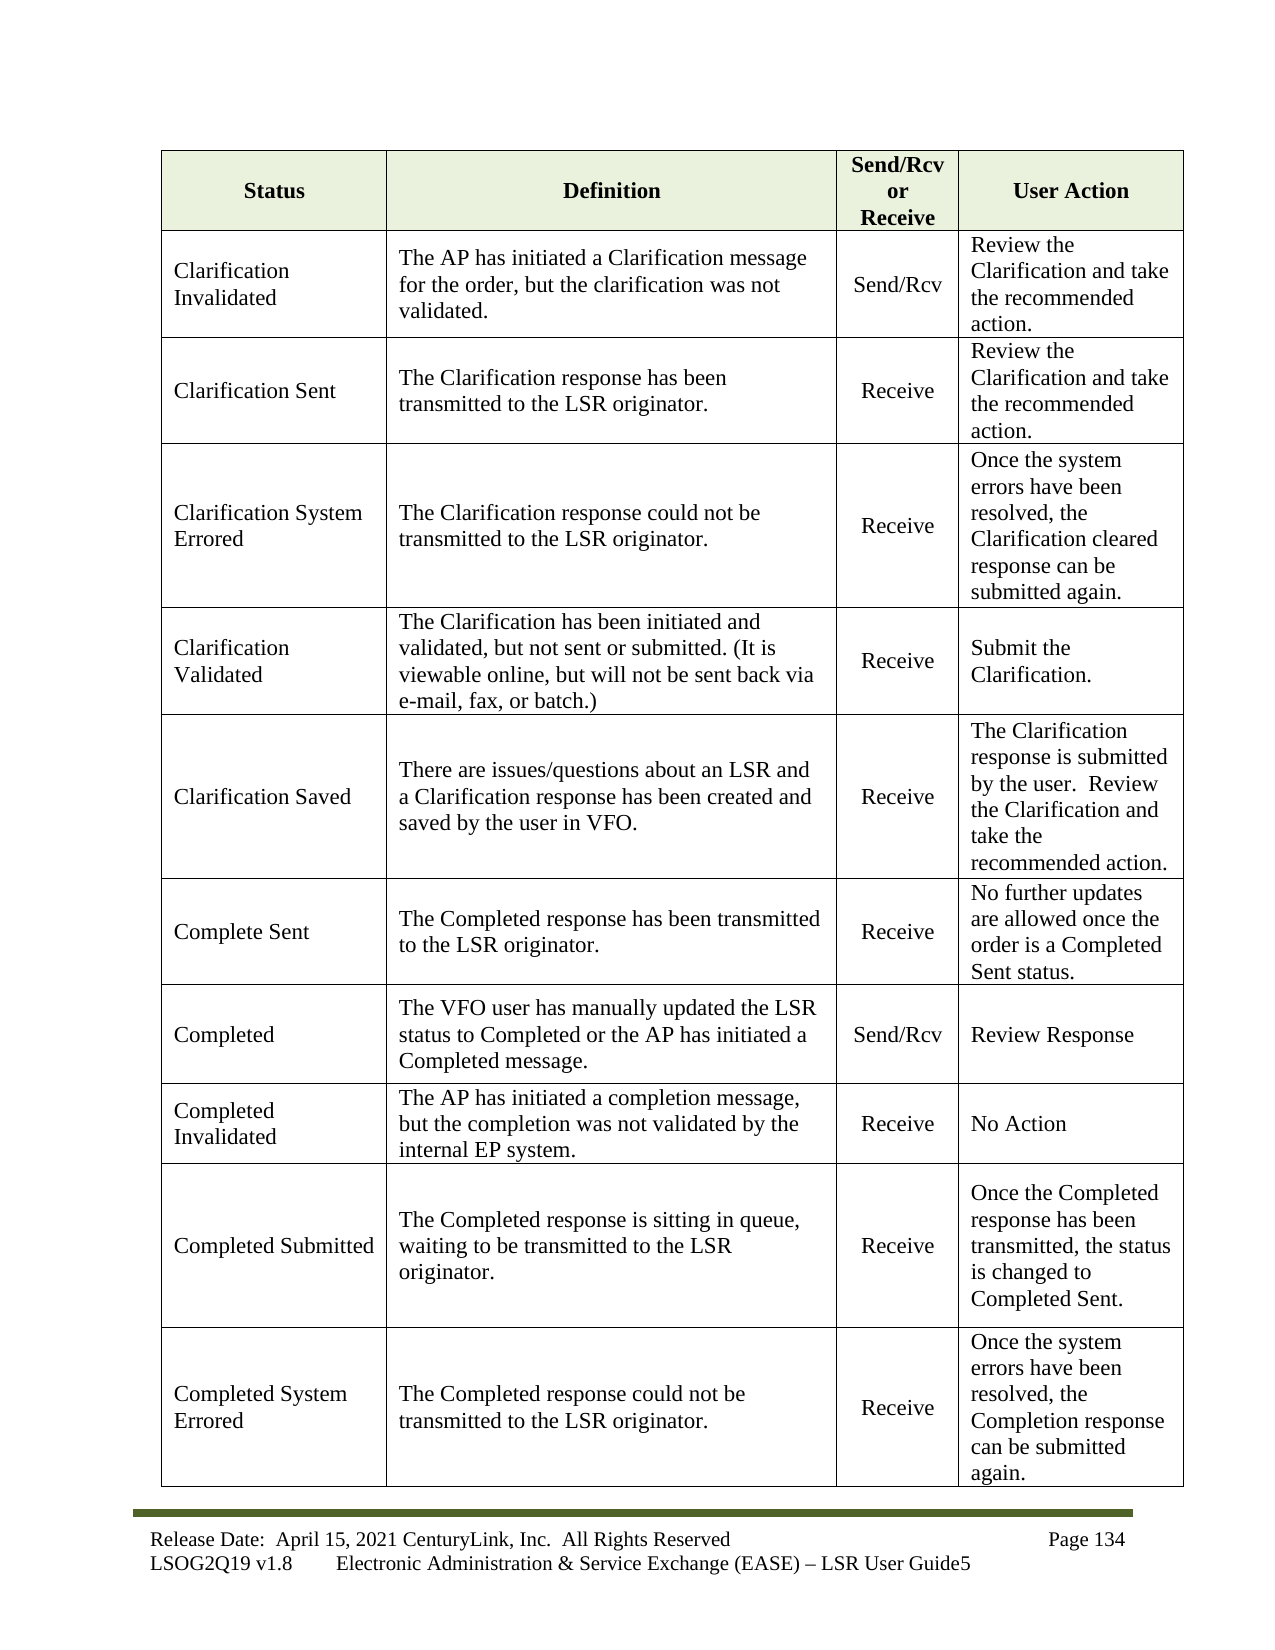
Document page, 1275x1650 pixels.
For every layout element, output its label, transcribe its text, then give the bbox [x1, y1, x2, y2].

table_cell Receive [837, 1328, 958, 1486]
table_cell The Completed response is sitting in queue, waiting to be transmitted to the LSR originator. [387, 1164, 836, 1327]
table_header User Action [959, 151, 1183, 230]
table_cell Review the Clarification and take the recommended action. [959, 231, 1183, 337]
table_cell Clarification Sent [162, 338, 386, 443]
table_cell Receive [837, 715, 958, 878]
table_cell The VFO user has manually updated the LSR status to Completed or the AP has initiated a Completed message. [387, 985, 836, 1082]
table_cell No further updates are allowed once the order is a Completed Sent status. [959, 879, 1183, 984]
table_header Definition [387, 151, 836, 230]
table_cell Submit the Clarification. [959, 608, 1183, 713]
table_header Send/Rcv or Receive [837, 151, 958, 230]
table_cell The Clarification response could not be transmitted to the LSR originator. [387, 444, 836, 607]
table_cell Send/Rcv [837, 985, 958, 1082]
table_cell Clarification Invalidated [162, 231, 386, 337]
table_cell The AP has initiated a completion message, but the completion was not validated by the internal EP system. [387, 1084, 836, 1163]
table_cell Complete Sent [162, 879, 386, 984]
table_cell The Clarification response is submitted by the user. Review the Clarification and take the recommended action. [959, 715, 1183, 878]
table_header Status [162, 151, 386, 230]
table_cell Clarification Validated [162, 608, 386, 713]
table_cell The Completed response has been transmitted to the LSR originator. [387, 879, 836, 984]
table_cell Receive [837, 338, 958, 443]
table_cell Completed [162, 985, 386, 1082]
table_cell The AP has initiated a Clarification message for the order, but the clarification was not validated. [387, 231, 836, 337]
table_cell Receive [837, 1164, 958, 1327]
table_cell Send/Rcv [837, 231, 958, 337]
table_cell Receive [837, 444, 958, 607]
table_cell The Clarification response has been transmitted to the LSR originator. [387, 338, 836, 443]
table_cell Completed System Errored [162, 1328, 386, 1486]
table_cell There are issues/questions about an LSR and a Clarification response has been created and saved by the user in VFO. [387, 715, 836, 878]
table_cell Review the Clarification and take the recommended action. [959, 338, 1183, 443]
table_cell Completed Submitted [162, 1164, 386, 1327]
table_cell Receive [837, 1084, 958, 1163]
table_cell Once the Completed response has been transmitted, the status is changed to Completed Sent. [959, 1164, 1183, 1327]
table_cell Once the system errors have been resolved, the Completion response can be submitted again. [959, 1328, 1183, 1486]
table_cell Receive [837, 608, 958, 713]
table_cell The Clarification has been initiated and validated, but not sent or submitted. (It is viewable online, but will not be sent back via e-mail, fax, or batch.) [387, 608, 836, 713]
table_cell Completed Invalidated [162, 1084, 386, 1163]
table_cell Clarification Saved [162, 715, 386, 878]
table_cell The Completed response could not be transmitted to the LSR originator. [387, 1328, 836, 1486]
table_cell No Action [959, 1084, 1183, 1163]
table_cell Clarification System Errored [162, 444, 386, 607]
table_cell Review Response [959, 985, 1183, 1082]
table_cell Receive [837, 879, 958, 984]
table_cell Once the system errors have been resolved, the Clarification cleared response can be submitted again. [959, 444, 1183, 607]
